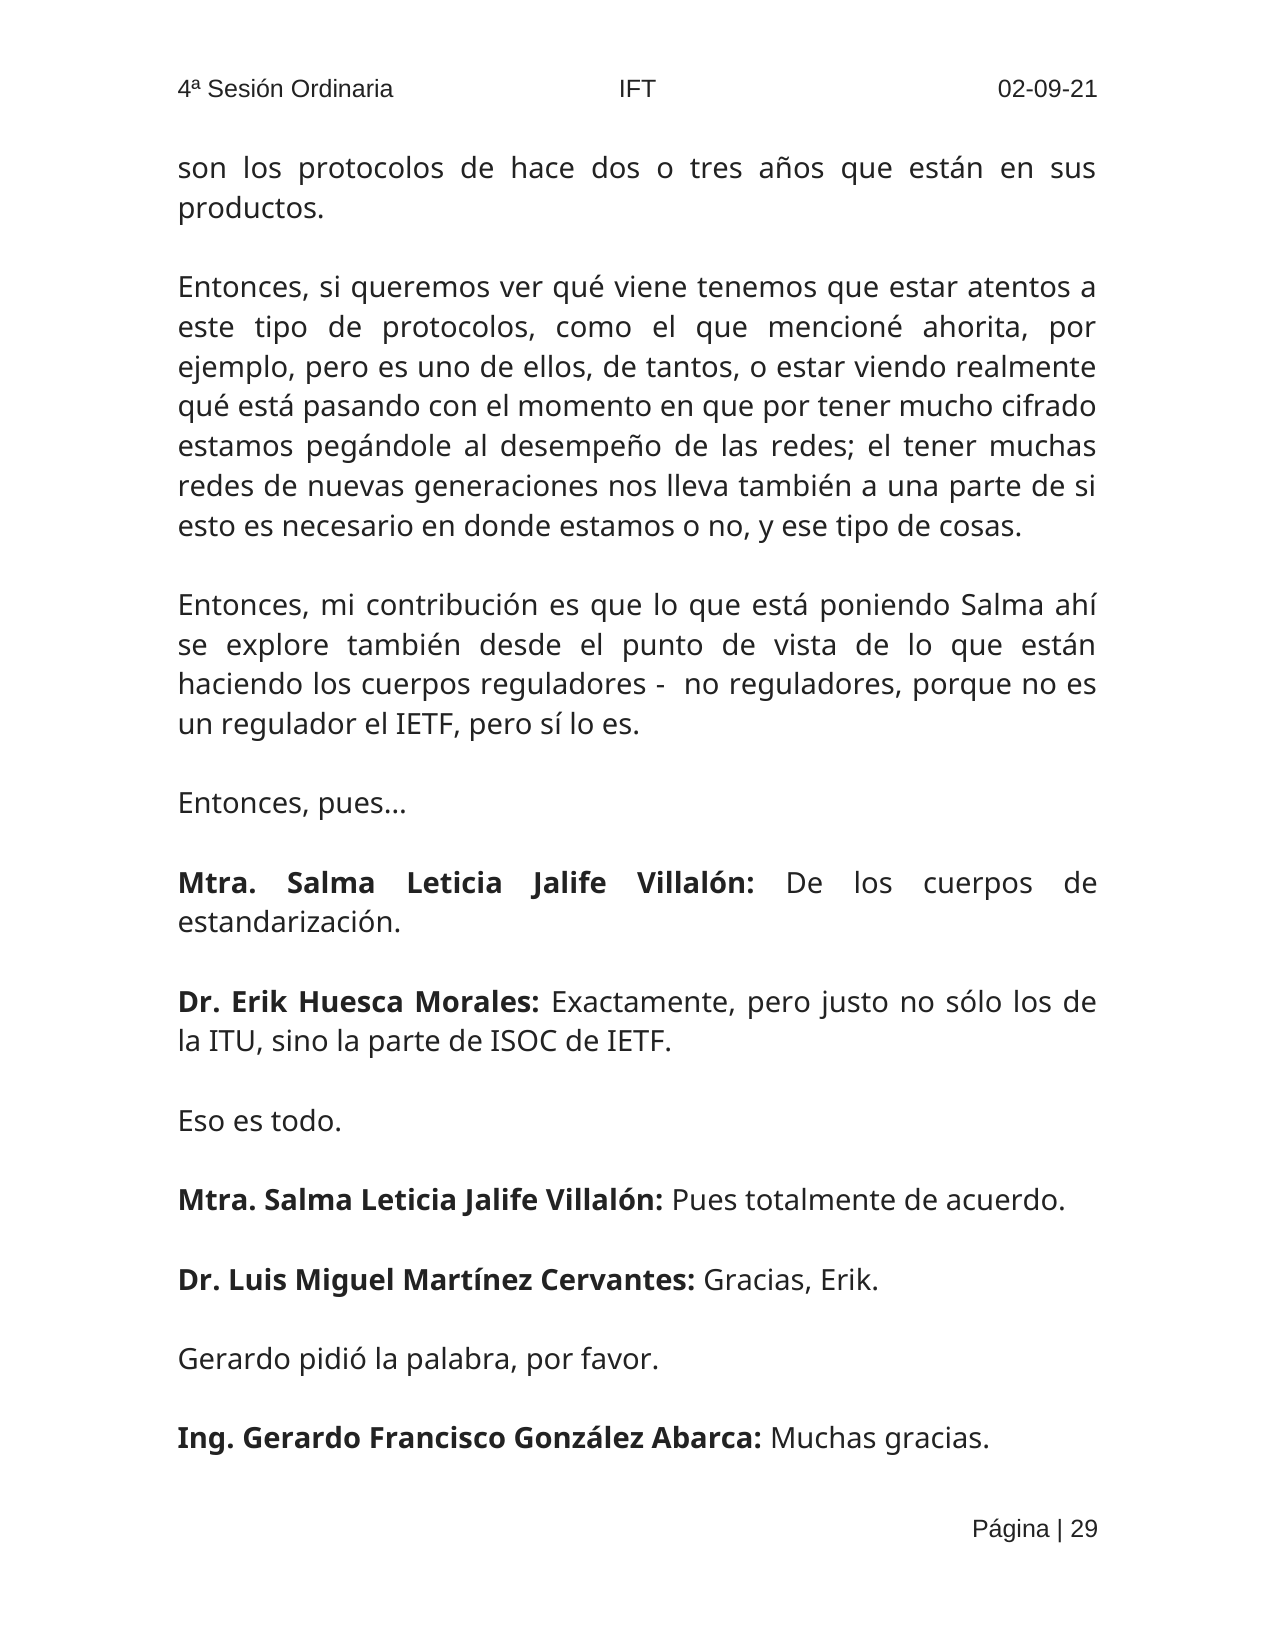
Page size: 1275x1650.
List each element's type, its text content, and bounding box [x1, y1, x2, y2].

text Entonces, pues… [177, 783, 1098, 822]
text Dr. Erik Huesca Morales: Exactamente, pero justo no sólo los de la ITU, sino la parte de ISOC de IETF. [177, 981, 1098, 1060]
text Mtra. Salma Leticia Jalife Villalón: De los cuerpos de estandarización. [177, 862, 1098, 941]
text Entonces, mi contribución es que lo que está poniendo Salma ahí se explore también desde el punto de vista de lo que están haciendo los cuerpos reguladores - no reguladores, porque no es un regulador el IETF, pero sí lo es. [177, 584, 1098, 743]
text Gerardo pidió la palabra, por favor. [177, 1338, 1098, 1378]
text Mtra. Salma Leticia Jalife Villalón: Pues totalmente de acuerdo. [177, 1179, 1098, 1219]
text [177, 148, 1098, 227]
text Eso es todo. [177, 1100, 1098, 1140]
text Dr. Luis Miguel Martínez Cervantes: Gracias, Erik. [177, 1259, 1098, 1298]
text Ing. Gerardo Francisco González Abarca: Muchas gracias. [177, 1418, 1098, 1457]
text Entonces, si queremos ver qué viene tenemos que estar atentos a este tipo de protocolos, como el que mencioné ahorita, por ejemplo, pero es uno de ellos, de tantos, o estar viendo realmente qué está pasando con el momento en que por tener mucho cifrado estamos pegándole al desempeño de las redes; el tener muchas redes de nuevas generaciones nos lleva también a una parte de si esto es necesario en donde estamos o no, y ese tipo de cosas. [177, 267, 1098, 544]
